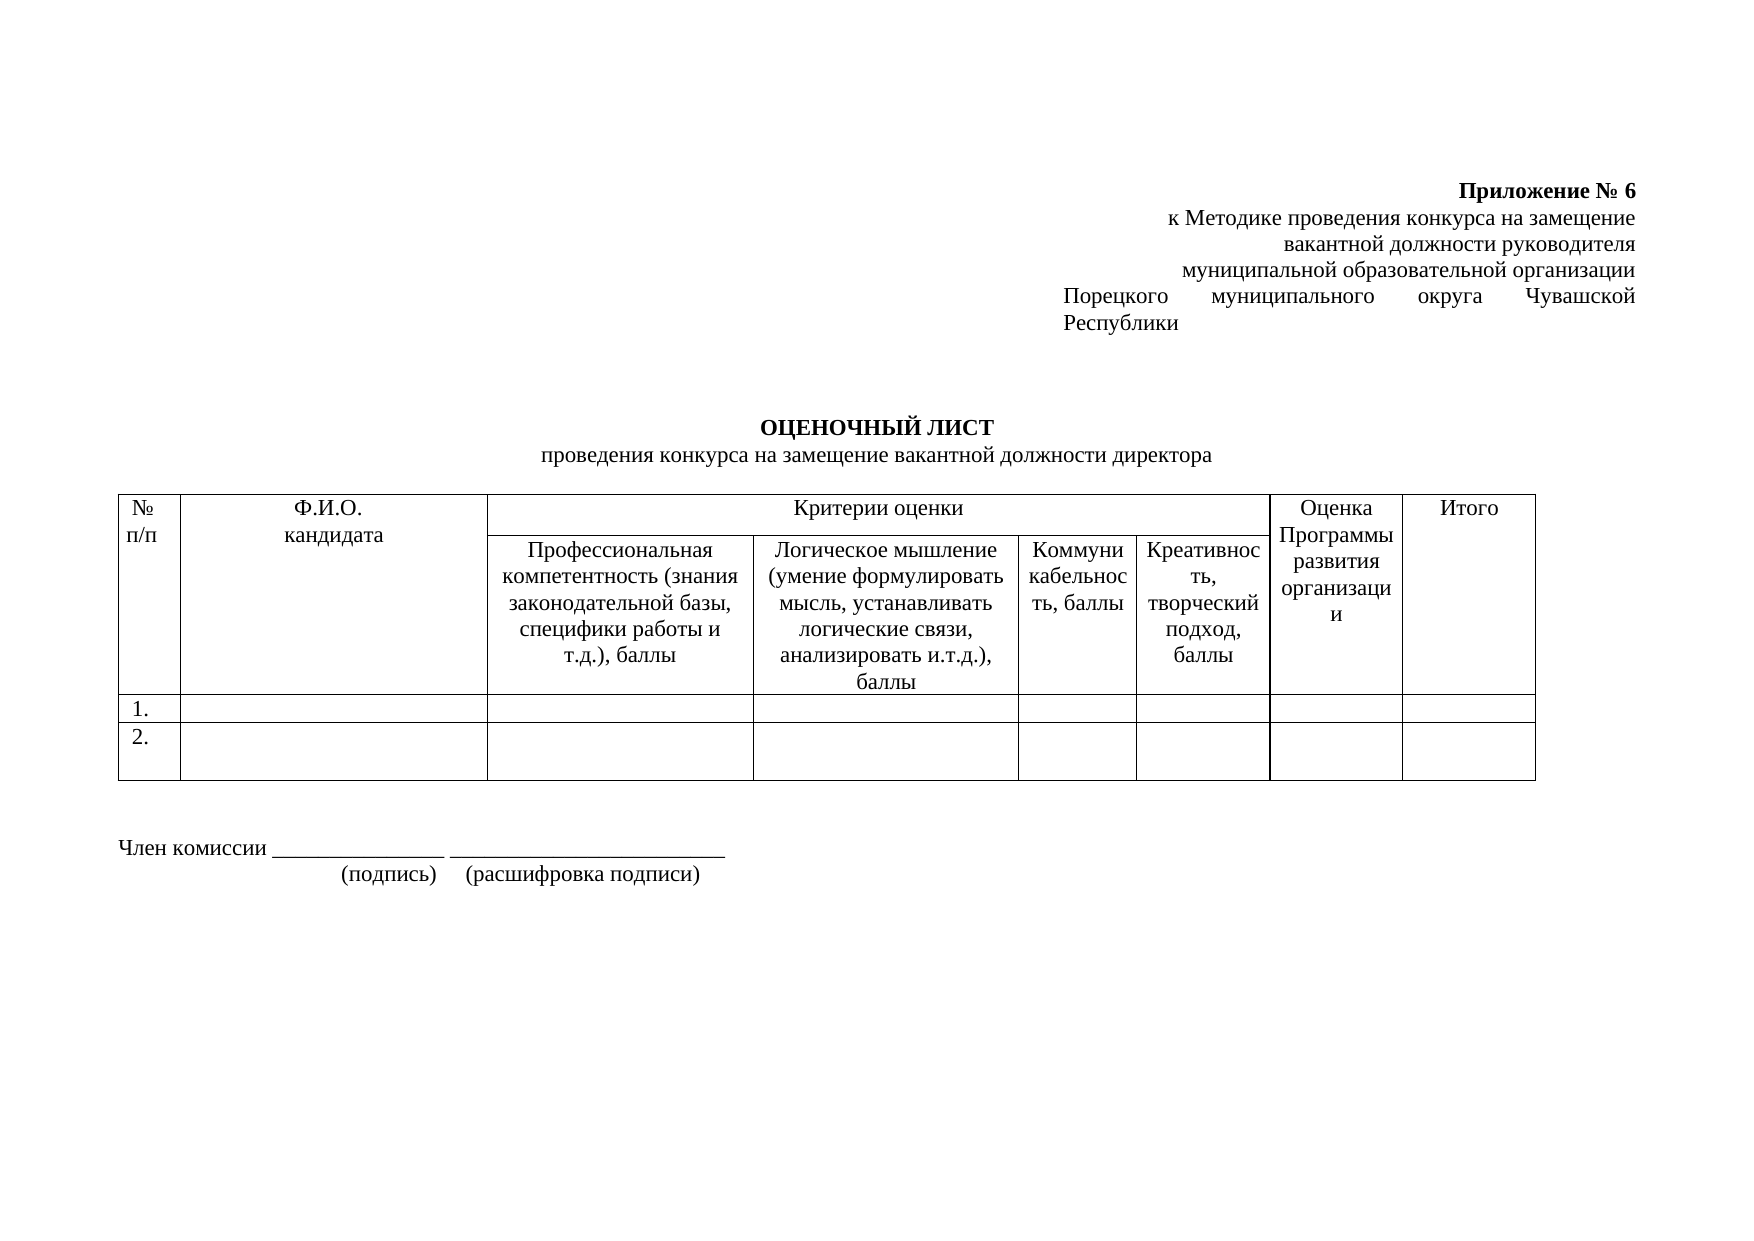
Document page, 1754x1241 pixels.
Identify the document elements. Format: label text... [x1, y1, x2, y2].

table_cell [1403, 695, 1535, 722]
table_cell [1403, 723, 1535, 780]
text ОЦЕНОЧНЫЙ ЛИСТ [118, 414, 1636, 441]
table_cell [181, 695, 487, 722]
table_header Ф.И.О. кандидата [181, 495, 487, 694]
table_header Итого [1403, 495, 1535, 694]
table_cell [1019, 723, 1136, 780]
text Член комиссии _______________ ________________________ [118, 834, 1636, 860]
table_cell [754, 695, 1018, 722]
text Приложение № 6 [1063, 177, 1636, 203]
table_header № п/п [119, 495, 180, 694]
table_cell Коммуникабельность, баллы [1019, 536, 1136, 694]
table_cell Креативность, творческий подход, баллы [1137, 536, 1269, 694]
table_cell [1137, 695, 1269, 722]
table_cell [1019, 695, 1136, 722]
table_cell Логическое мышление (умение формулировать мысль, устанавливать логические связи, анализировать и.т.д.), баллы [754, 536, 1018, 694]
text вакантной должности руководителя [591, 230, 1636, 256]
table_cell [488, 723, 753, 780]
table_cell Профессиональная компетентность (знания законодательной базы, специфики работы и т.д.), баллы [488, 536, 753, 694]
table_cell [1271, 723, 1402, 780]
table_header Оценка Программы развития организации [1271, 495, 1402, 694]
text к Методике проведения конкурса на замещение [546, 203, 1636, 230]
text проведения конкурса на замещение вакантной должности директора [118, 441, 1636, 467]
text (подпись) (расшифровка подписи) [118, 860, 1636, 887]
text муниципальной образовательной организации [591, 256, 1636, 283]
table_cell [181, 723, 487, 780]
table_header Критерии оценки [488, 495, 1269, 535]
text Порецкого муниципального округа Чувашской Республики [1063, 283, 1636, 335]
table_cell [754, 723, 1018, 780]
table_cell [1137, 723, 1269, 780]
table_cell 2. [119, 723, 180, 780]
table_cell 1. [119, 695, 180, 722]
table_cell [488, 695, 753, 722]
table_cell [1271, 695, 1402, 722]
